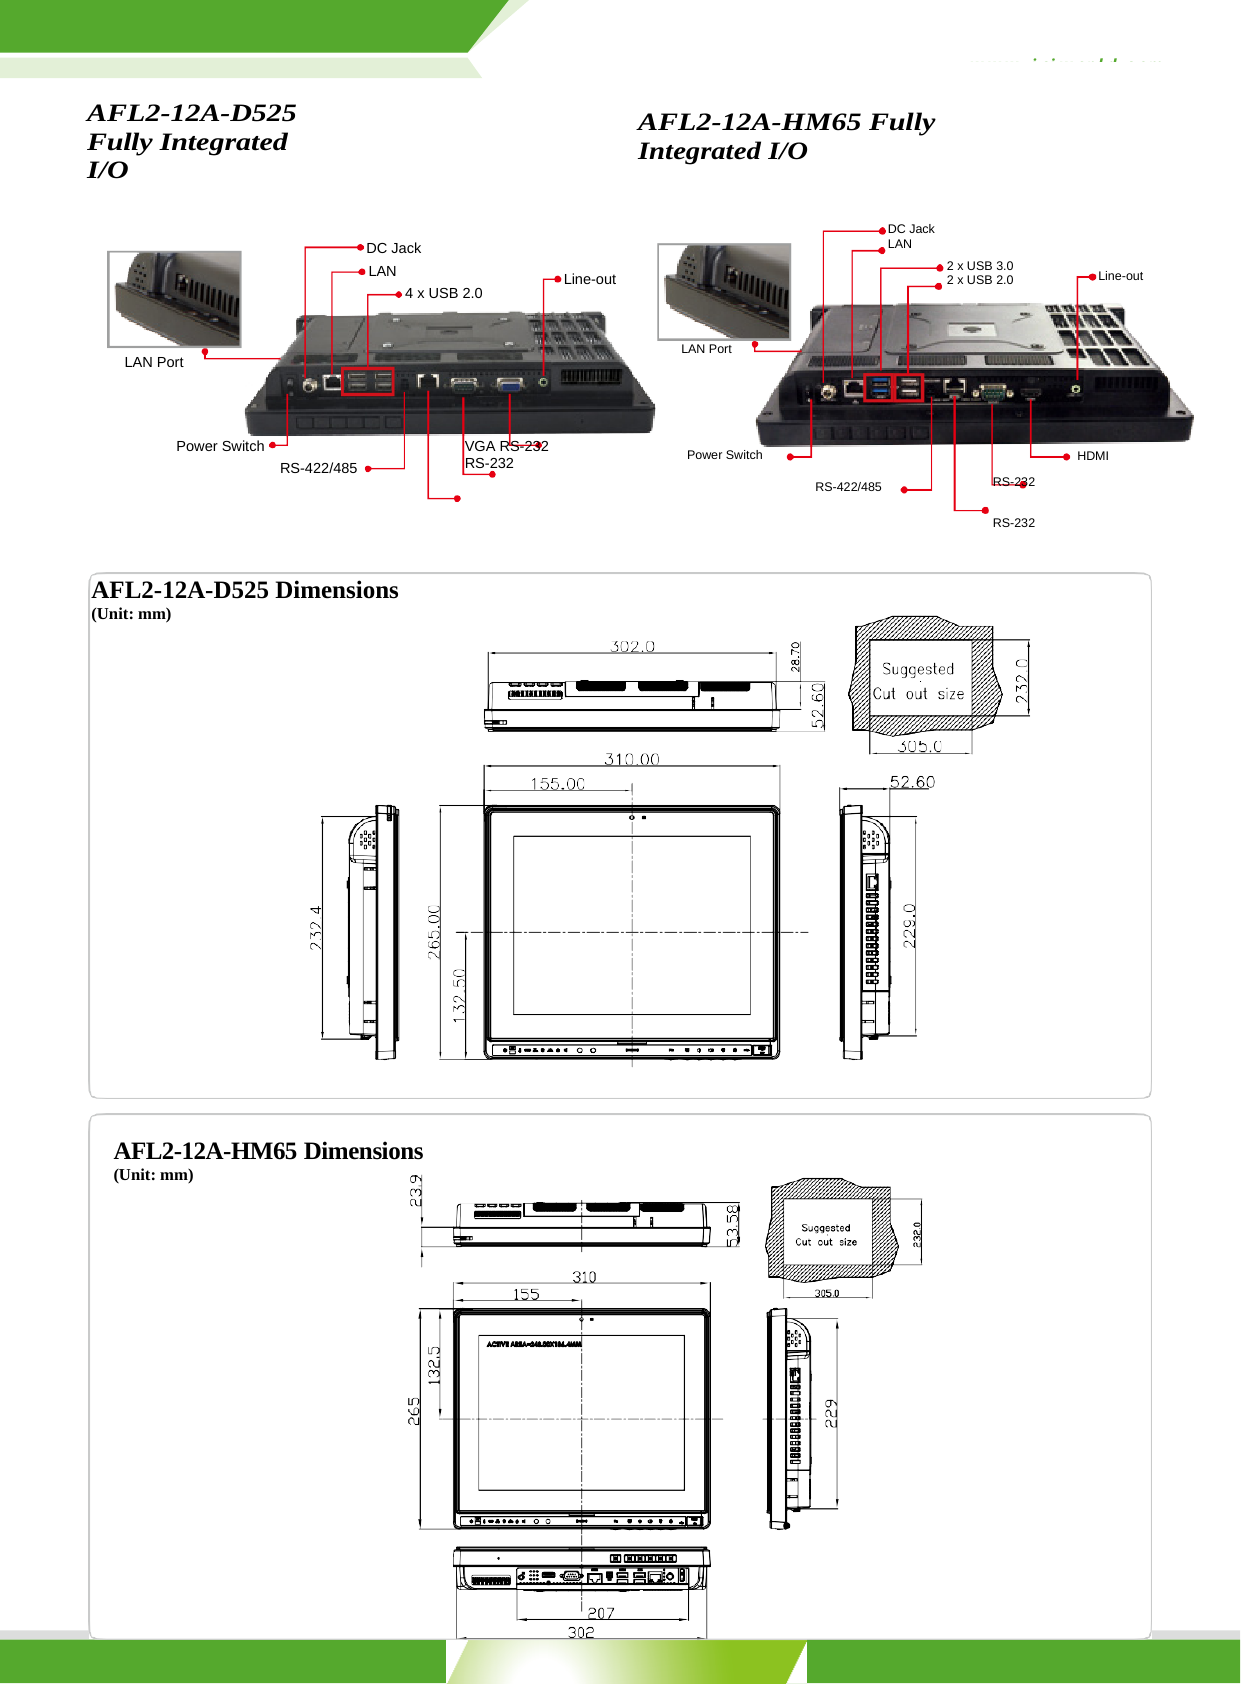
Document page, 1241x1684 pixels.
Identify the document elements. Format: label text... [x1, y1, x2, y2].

text Integrated I/O [638, 136, 1201, 165]
text AFL2-12A-HM65 Fully [638, 107, 1201, 136]
picture [88, 1113, 1152, 1684]
picture [88, 572, 1152, 1099]
picture [107, 227, 1200, 514]
text Fully Integrated I/O [87, 127, 333, 184]
text AFL2-12A-D525 [87, 98, 333, 126]
